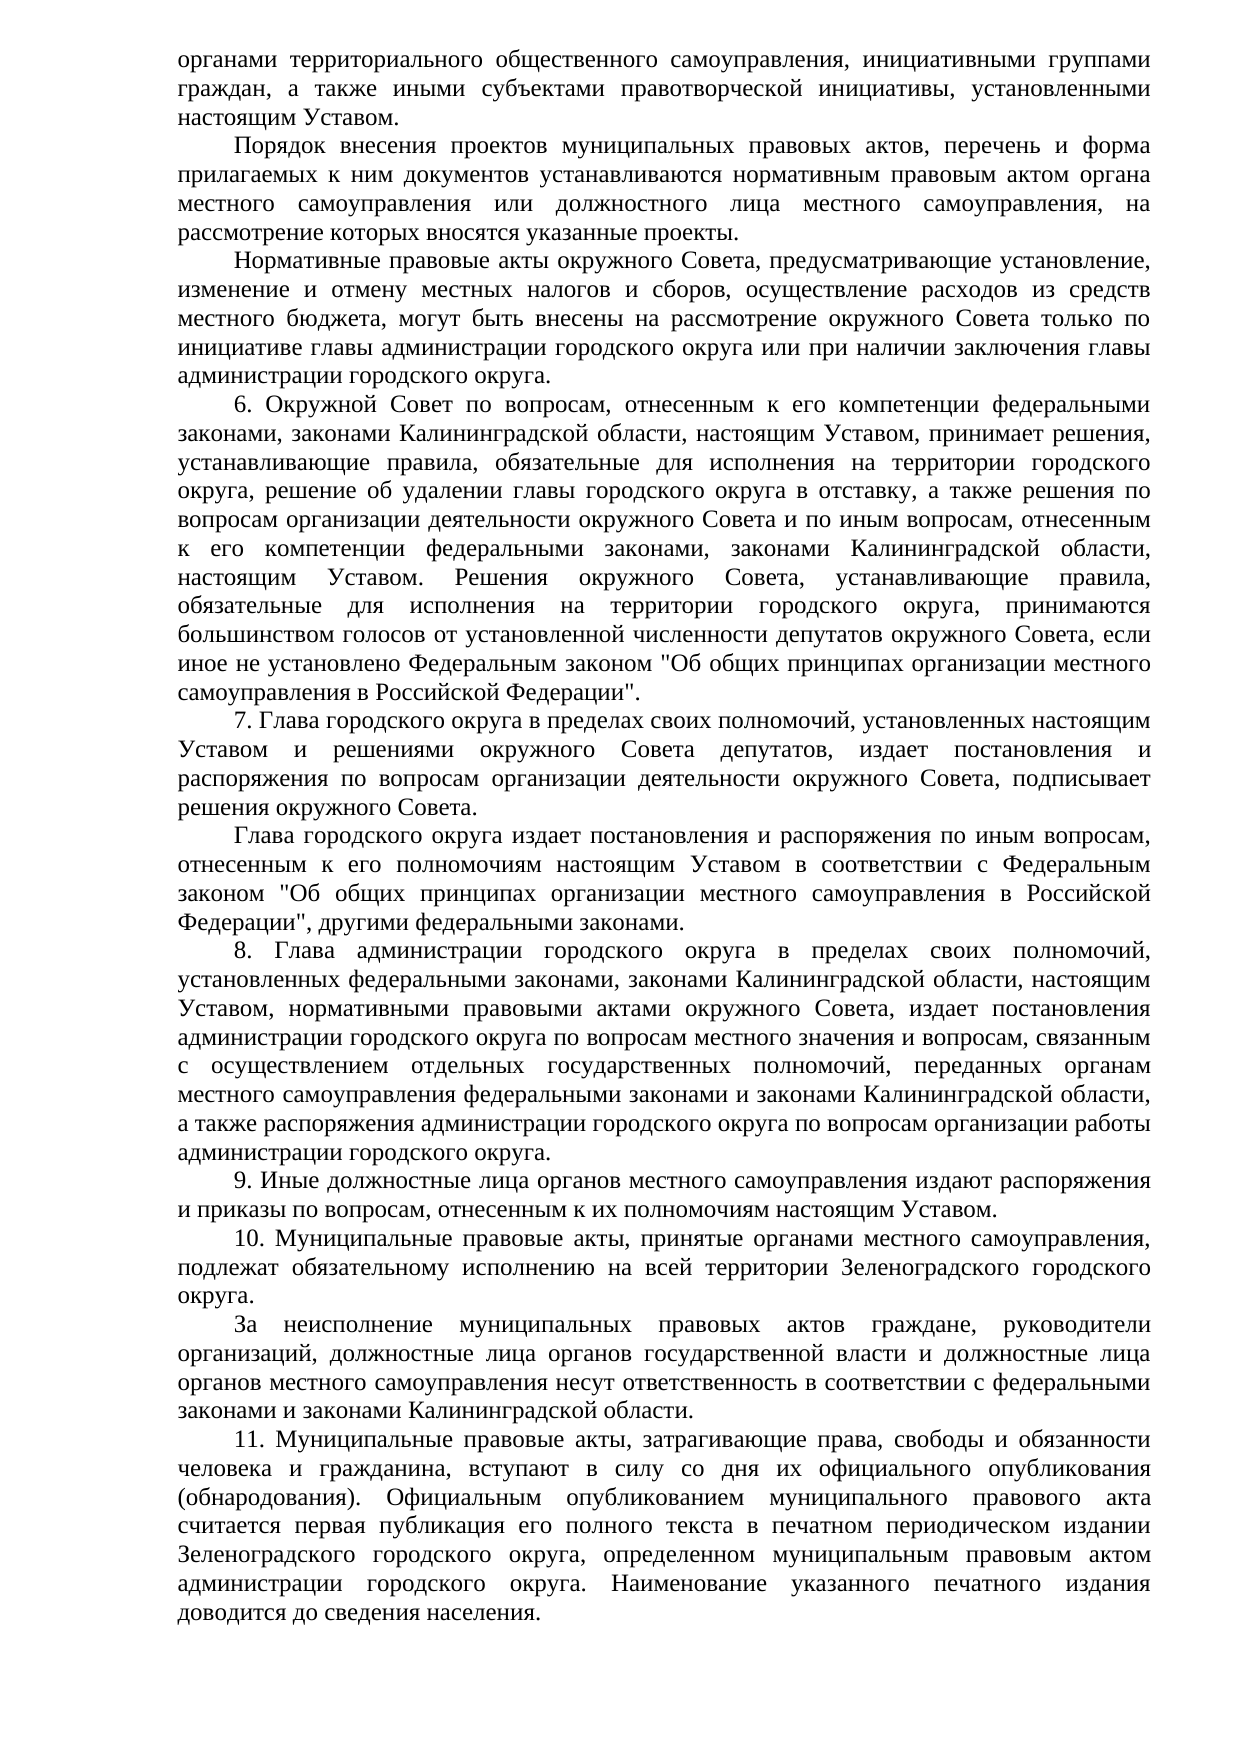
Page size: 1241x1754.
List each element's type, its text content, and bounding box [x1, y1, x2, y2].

text Порядок внесения проектов муниципальных правовых актов, перечень и форма прилагаемых к ним документов устанавливаются нормативным правовым актом органа местного самоуправления или должностного лица местного самоуправления, на рассмотрение которых вносятся указанные проекты. [177, 131, 1152, 246]
text 7. Глава городского округа в пределах своих полномочий, установленных настоящим Уставом и решениями окружного Совета депутатов, издает постановления и распоряжения по вопросам организации деятельности окружного Совета, подписывает решения окружного Совета. [177, 706, 1152, 821]
text Нормативные правовые акты окружного Совета, предусматривающие установление, изменение и отмену местных налогов и сборов, осуществление расходов из средств местного бюджета, могут быть внесены на рассмотрение окружного Совета только по инициативе главы администрации городского округа или при наличии заключения главы администрации городского округа. [177, 246, 1152, 389]
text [177, 44, 1152, 131]
text 6. Окружной Совет по вопросам, отнесенным к его компетенции федеральными законами, законами Калининградской области, настоящим Уставом, принимает решения, устанавливающие правила, обязательные для исполнения на территории городского округа, решение об удалении главы городского округа в отставку, а также решения по вопросам организации деятельности окружного Совета и по иным вопросам, отнесенным к его компетенции федеральными законами, законами Калининградской области, настоящим Уставом. Решения окружного Совета, устанавливающие правила, обязательные для исполнения на территории городского округа, принимаются большинством голосов от установленной численности депутатов окружного Совета, если иное не установлено Федеральным законом "Об общих принципах организации местного самоуправления в Российской Федерации". [177, 389, 1152, 706]
text За неисполнение муниципальных правовых актов граждане, руководители организаций, должностные лица органов государственной власти и должностные лица органов местного самоуправления несут ответственность в соответствии с федеральными законами и законами Калининградской области. [177, 1309, 1152, 1424]
text 8. Глава администрации городского округа в пределах своих полномочий, установленных федеральными законами, законами Калининградской области, настоящим Уставом, нормативными правовыми актами окружного Совета, издает постановления администрации городского округа по вопросам местного значения и вопросам, связанным с осуществлением отдельных государственных полномочий, переданных органам местного самоуправления федеральными законами и законами Калининградской области, а также распоряжения администрации городского округа по вопросам организации работы администрации городского округа. [177, 936, 1152, 1166]
text 10. Муниципальные правовые акты, принятые органами местного самоуправления, подлежат обязательному исполнению на всей территории Зеленоградского городского округа. [177, 1223, 1152, 1309]
text 9. Иные должностные лица органов местного самоуправления издают распоряжения и приказы по вопросам, отнесенным к их полномочиям настоящим Уставом. [177, 1166, 1152, 1223]
text Глава городского округа издает постановления и распоряжения по иным вопросам, отнесенным к его полномочиям настоящим Уставом в соответствии с Федеральным законом "Об общих принципах организации местного самоуправления в Российской Федерации", другими федеральными законами. [177, 821, 1152, 936]
text 11. Муниципальные правовые акты, затрагивающие права, свободы и обязанности человека и гражданина, вступают в силу со дня их официального опубликования (обнародования). Официальным опубликованием муниципального правового акта считается первая публикация его полного текста в печатном периодическом издании Зеленоградского городского округа, определенном муниципальным правовым актом администрации городского округа. Наименование указанного печатного издания доводится до сведения населения. [177, 1424, 1152, 1626]
